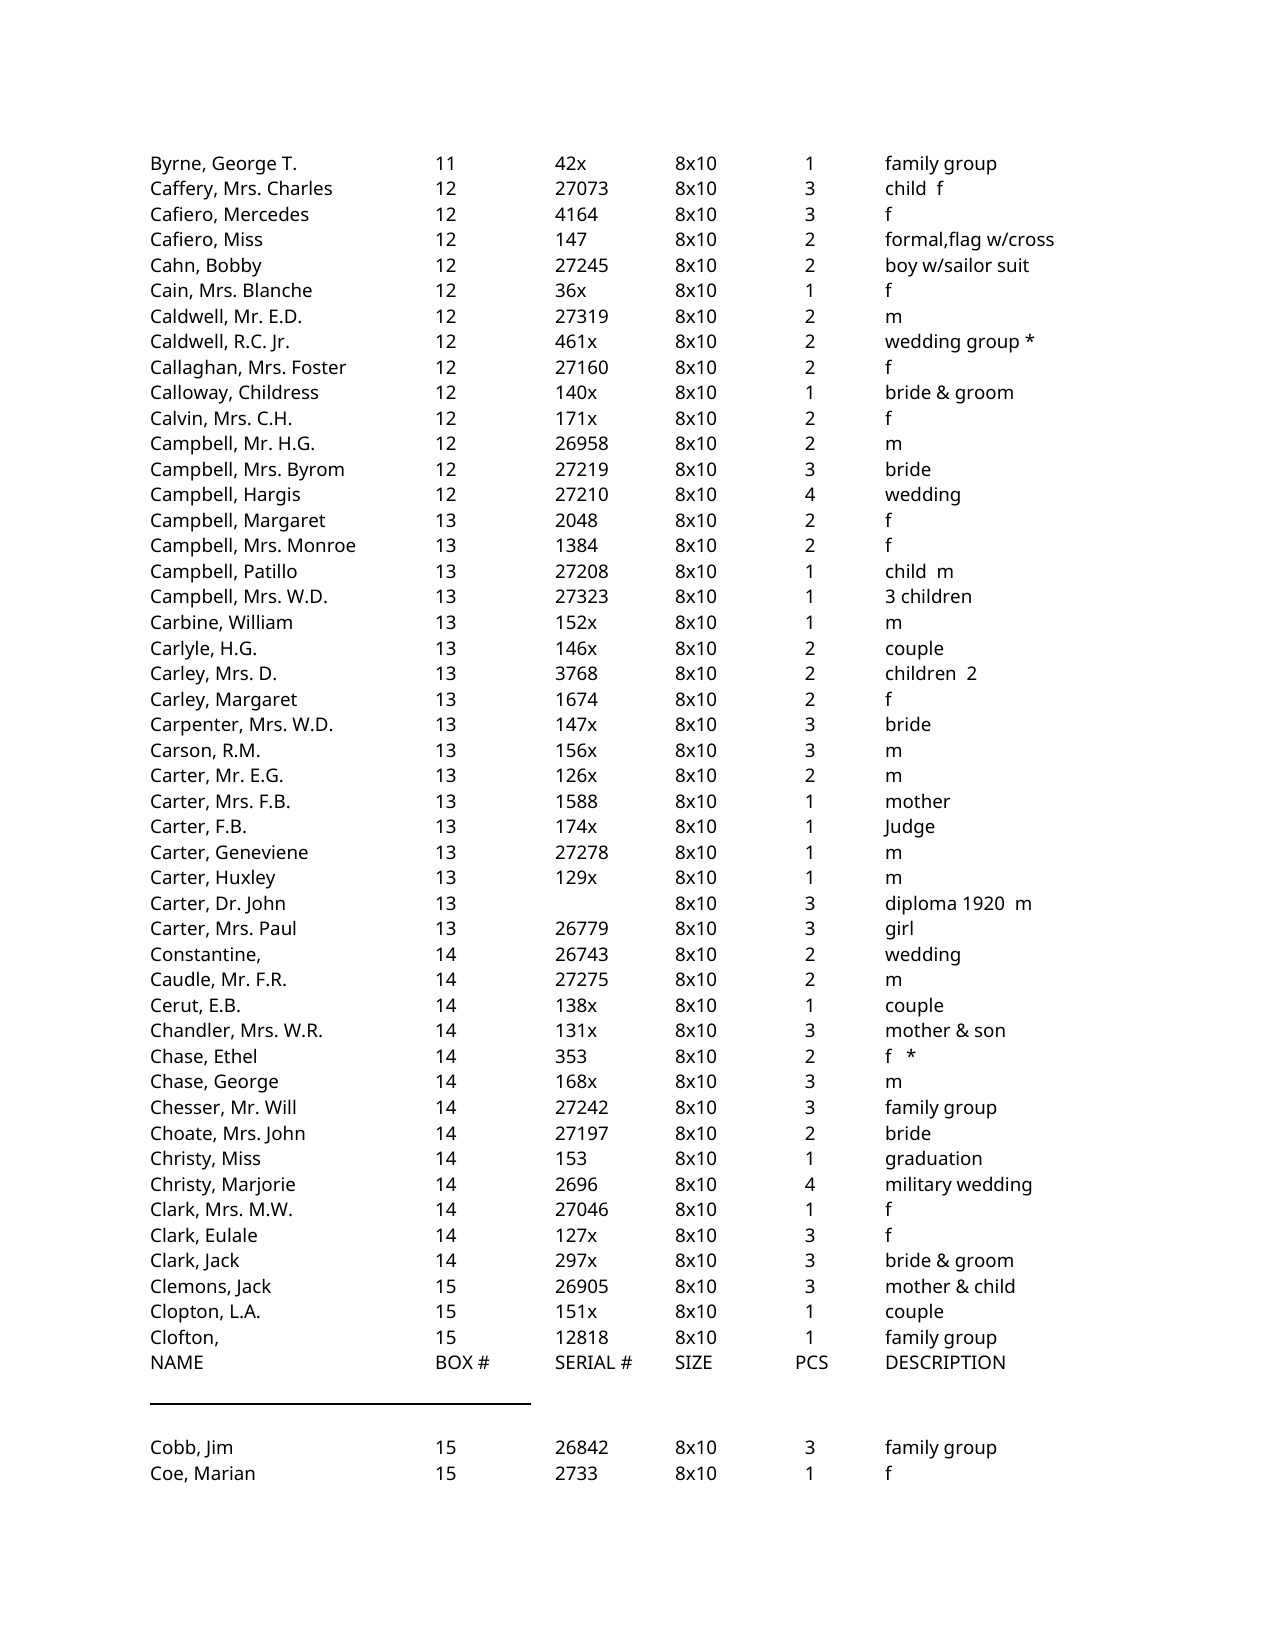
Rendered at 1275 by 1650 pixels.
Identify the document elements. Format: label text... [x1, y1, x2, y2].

text Cerut, E.B. 14 138x 8x10 1 couple [150, 992, 1125, 1018]
text Carter, Mrs. F.B. 13 1588 8x10 1 mother [150, 788, 1125, 813]
text Chandler, Mrs. W.R. 14 131x 8x10 3 mother & son [150, 1018, 1125, 1043]
text Clemons, Jack 15 26905 8x10 3 mother & child [150, 1273, 1125, 1298]
text Clark, Mrs. M.W. 14 27046 8x10 1 f [150, 1196, 1125, 1222]
text NAME BOX # SERIAL # SIZE PCS DESCRIPTION [150, 1349, 1125, 1375]
text Clofton, 15 12818 8x10 1 family group [150, 1324, 1125, 1349]
text Caldwell, R.C. Jr. 12 461x 8x10 2 wedding group * [150, 329, 1125, 354]
text Campbell, Hargis 12 27210 8x10 4 wedding [150, 482, 1125, 507]
text Campbell, Patillo 13 27208 8x10 1 child m [150, 558, 1125, 584]
text Cain, Mrs. Blanche 12 36x 8x10 1 f [150, 278, 1125, 303]
text Calvin, Mrs. C.H. 12 171x 8x10 2 f [150, 405, 1125, 431]
text Clark, Jack 14 297x 8x10 3 bride & groom [150, 1247, 1125, 1273]
text Calloway, Childress 12 140x 8x10 1 bride & groom [150, 380, 1125, 405]
text Cafiero, Miss 12 147 8x10 2 formal,flag w/cross [150, 227, 1125, 252]
text Carter, Huxley 13 129x 8x10 1 m [150, 864, 1125, 890]
text Caffery, Mrs. Charles 12 27073 8x10 3 child f [150, 176, 1125, 201]
text Chesser, Mr. Will 14 27242 8x10 3 family group [150, 1094, 1125, 1120]
text Christy, Miss 14 153 8x10 1 graduation [150, 1145, 1125, 1171]
text Campbell, Mr. H.G. 12 26958 8x10 2 m [150, 431, 1125, 456]
text Carson, R.M. 13 156x 8x10 3 m [150, 737, 1125, 762]
text Callaghan, Mrs. Foster 12 27160 8x10 2 f [150, 354, 1125, 380]
text Clark, Eulale 14 127x 8x10 3 f [150, 1222, 1125, 1247]
text Carter, Dr. John 13 8x10 3 diploma 1920 m [150, 890, 1125, 916]
text Carlyle, H.G. 13 146x 8x10 2 couple [150, 635, 1125, 660]
text Chase, Ethel 14 353 8x10 2 f * [150, 1043, 1125, 1069]
text Caldwell, Mr. E.D. 12 27319 8x10 2 m [150, 303, 1125, 329]
text Carter, Geneviene 13 27278 8x10 1 m [150, 839, 1125, 864]
text Byrne, George T. 11 42x 8x10 1 family group [150, 150, 1125, 176]
text Carley, Mrs. D. 13 3768 8x10 2 children 2 [150, 660, 1125, 686]
text Carpenter, Mrs. W.D. 13 147x 8x10 3 bride [150, 711, 1125, 737]
text Coe, Marian 15 2733 8x10 1 f [150, 1460, 1125, 1486]
text Carbine, William 13 152x 8x10 1 m [150, 609, 1125, 635]
text Clopton, L.A. 15 151x 8x10 1 couple [150, 1298, 1125, 1324]
text Christy, Marjorie 14 2696 8x10 4 military wedding [150, 1171, 1125, 1196]
text Carley, Margaret 13 1674 8x10 2 f [150, 686, 1125, 711]
text Campbell, Margaret 13 2048 8x10 2 f [150, 507, 1125, 533]
text Chase, George 14 168x 8x10 3 m [150, 1069, 1125, 1094]
text Campbell, Mrs. Monroe 13 1384 8x10 2 f [150, 533, 1125, 558]
text Carter, Mr. E.G. 13 126x 8x10 2 m [150, 762, 1125, 788]
text Carter, Mrs. Paul 13 26779 8x10 3 girl [150, 916, 1125, 941]
text Cafiero, Mercedes 12 4164 8x10 3 f [150, 201, 1125, 227]
text Constantine, 14 26743 8x10 2 wedding [150, 941, 1125, 967]
text Cobb, Jim 15 26842 8x10 3 family group [150, 1434, 1125, 1460]
text Campbell, Mrs. Byrom 12 27219 8x10 3 bride [150, 456, 1125, 482]
text Cahn, Bobby 12 27245 8x10 2 boy w/sailor suit [150, 252, 1125, 278]
text Carter, F.B. 13 174x 8x10 1 Judge [150, 813, 1125, 839]
text Choate, Mrs. John 14 27197 8x10 2 bride [150, 1120, 1125, 1145]
text Campbell, Mrs. W.D. 13 27323 8x10 1 3 children [150, 584, 1125, 609]
text Caudle, Mr. F.R. 14 27275 8x10 2 m [150, 967, 1125, 992]
